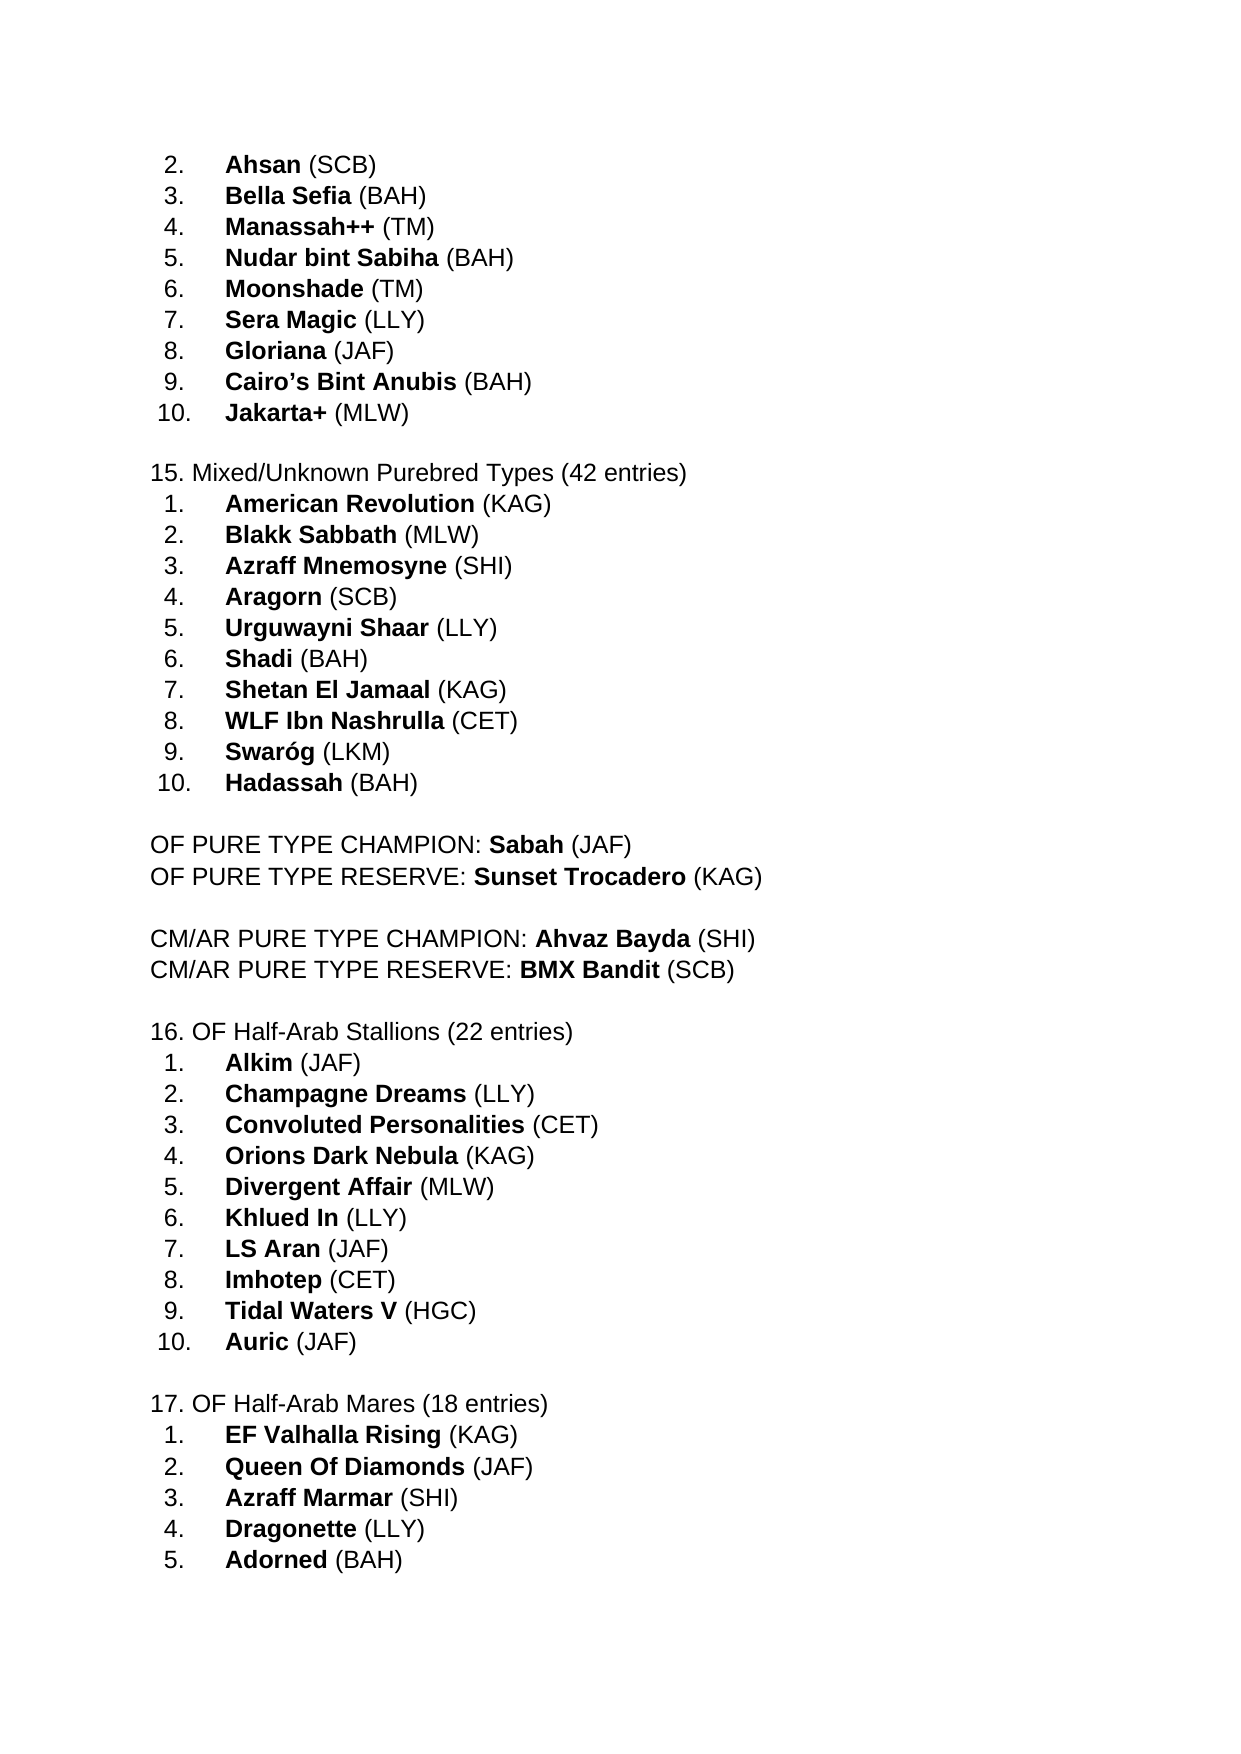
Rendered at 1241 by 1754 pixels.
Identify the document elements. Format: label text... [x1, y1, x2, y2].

text 9. Cairo’s Bint Anubis (BAH) [150, 367, 1090, 396]
text CM/AR PURE TYPE CHAMPION: Ahvaz Bayda (SHI) [150, 924, 1090, 952]
text 2. Queen Of Diamonds (JAF) [150, 1452, 1090, 1480]
text 5. Adorned (BAH) [150, 1545, 1090, 1573]
text OF PURE TYPE CHAMPION: Sabah (JAF) [150, 831, 1090, 859]
text 10. Hadassah (BAH) [150, 768, 1090, 797]
text 3. Bella Sefia (BAH) [150, 181, 1090, 210]
text 7. Shetan El Jamaal (KAG) [150, 675, 1090, 704]
text 6. Khlued In (LLY) [150, 1203, 1090, 1232]
text 8. WLF Ibn Nashrulla (CET) [150, 706, 1090, 735]
text 4. Manassah++ (TM) [150, 212, 1090, 241]
text 17. OF Half-Arab Mares (18 entries) [150, 1389, 1090, 1418]
text 1. EF Valhalla Rising (KAG) [150, 1421, 1090, 1449]
text 4. Orions Dark Nebula (KAG) [150, 1141, 1090, 1170]
text 4. Dragonette (LLY) [150, 1514, 1090, 1542]
text 6. Shadi (BAH) [150, 644, 1090, 673]
text 2. Blakk Sabbath (MLW) [150, 520, 1090, 549]
text 1. American Revolution (KAG) [150, 489, 1090, 518]
text 7. LS Aran (JAF) [150, 1234, 1090, 1263]
text 16. OF Half-Arab Stallions (22 entries) [150, 1017, 1090, 1046]
text 3. Azraff Mnemosyne (SHI) [150, 551, 1090, 580]
text 15. Mixed/Unknown Purebred Types (42 entries) [150, 458, 1090, 487]
text 8. Gloriana (JAF) [150, 336, 1090, 365]
text 8. Imhotep (CET) [150, 1265, 1090, 1294]
text OF PURE TYPE RESERVE: Sunset Trocadero (KAG) [150, 862, 1090, 890]
text 7. Sera Magic (LLY) [150, 305, 1090, 334]
text 2. Ahsan (SCB) [150, 150, 1090, 179]
text 1. Alkim (JAF) [150, 1048, 1090, 1077]
text 9. Swaróg (LKM) [150, 737, 1090, 766]
text 10. Auric (JAF) [150, 1327, 1090, 1356]
text 3. Azraff Marmar (SHI) [150, 1483, 1090, 1511]
text 5. Urguwayni Shaar (LLY) [150, 613, 1090, 642]
text 9. Tidal Waters V (HGC) [150, 1296, 1090, 1325]
text 2. Champagne Dreams (LLY) [150, 1079, 1090, 1108]
text 4. Aragorn (SCB) [150, 582, 1090, 611]
text CM/AR PURE TYPE RESERVE: BMX Bandit (SCB) [150, 955, 1090, 983]
text 5. Nudar bint Sabiha (BAH) [150, 243, 1090, 272]
text 5. Divergent Affair (MLW) [150, 1172, 1090, 1201]
text 6. Moonshade (TM) [150, 274, 1090, 303]
text 3. Convoluted Personalities (CET) [150, 1110, 1090, 1139]
text 10. Jakarta+ (MLW) [150, 398, 1090, 427]
